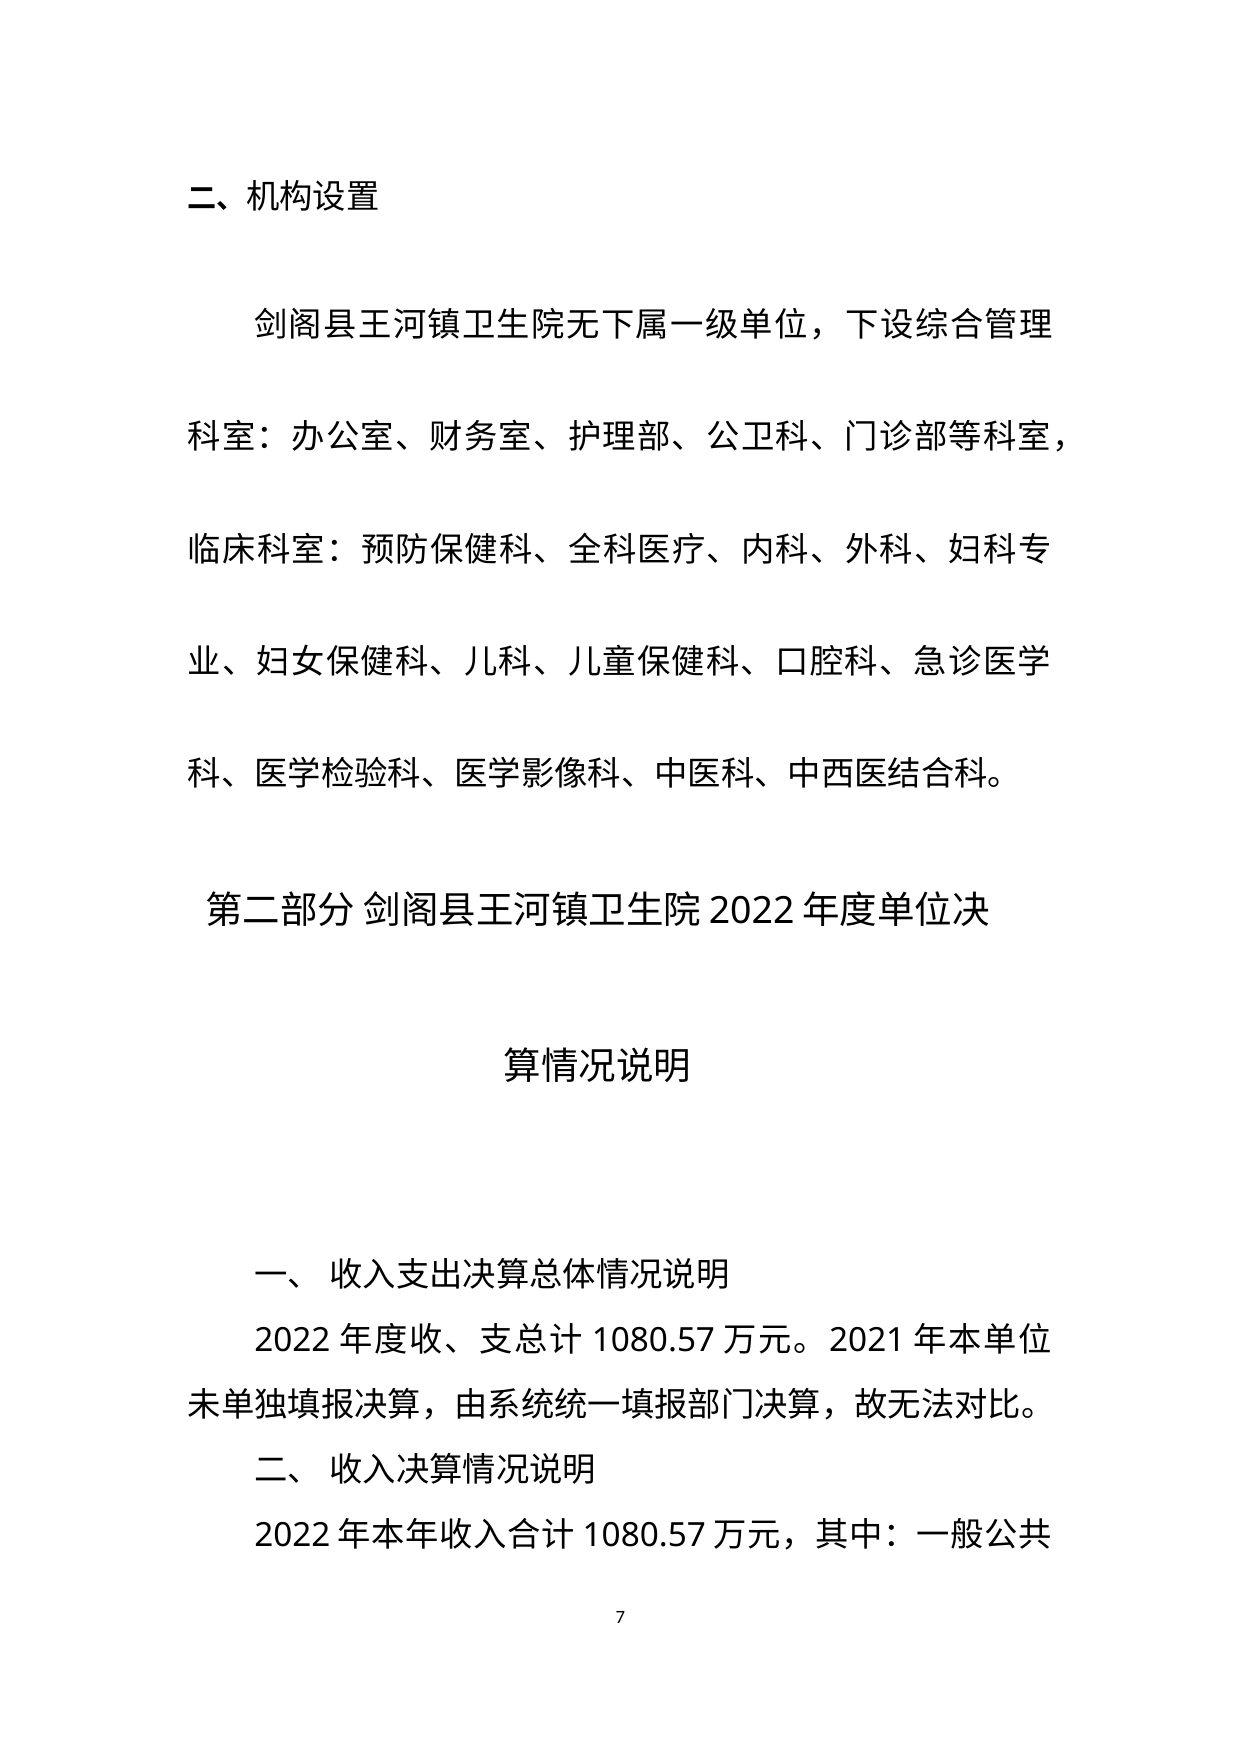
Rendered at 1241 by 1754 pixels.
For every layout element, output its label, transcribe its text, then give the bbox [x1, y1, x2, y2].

list 收入决算情况说明 [254, 1434, 1053, 1499]
subtitle 剑阁县王河镇卫生院无下属一级单位，下设综合管理科室：办公室、财务室、护理部、公卫科、门诊部等科室，临床科室：预防保健科、全科医疗、内科、外科、妇科专业、妇女保健科、儿科、儿童保健科、口腔科、急诊医学科、医学检验科、医学影像科、中医科、中西医结合科。 [187, 289, 1053, 804]
list 收入支出决算总体情况说明 [254, 1239, 1053, 1304]
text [187, 1499, 1053, 1564]
subtitle 机构设置 [187, 162, 1053, 227]
text 2022年度收、支总计1080.57万元。2021年本单位未单独填报决算，由系统统一填报部门决算，故无法对比。 [187, 1304, 1053, 1434]
subtitle 第二部分 剑阁县王河镇卫生院2022年度单位决算情况说明 [187, 874, 1007, 1096]
